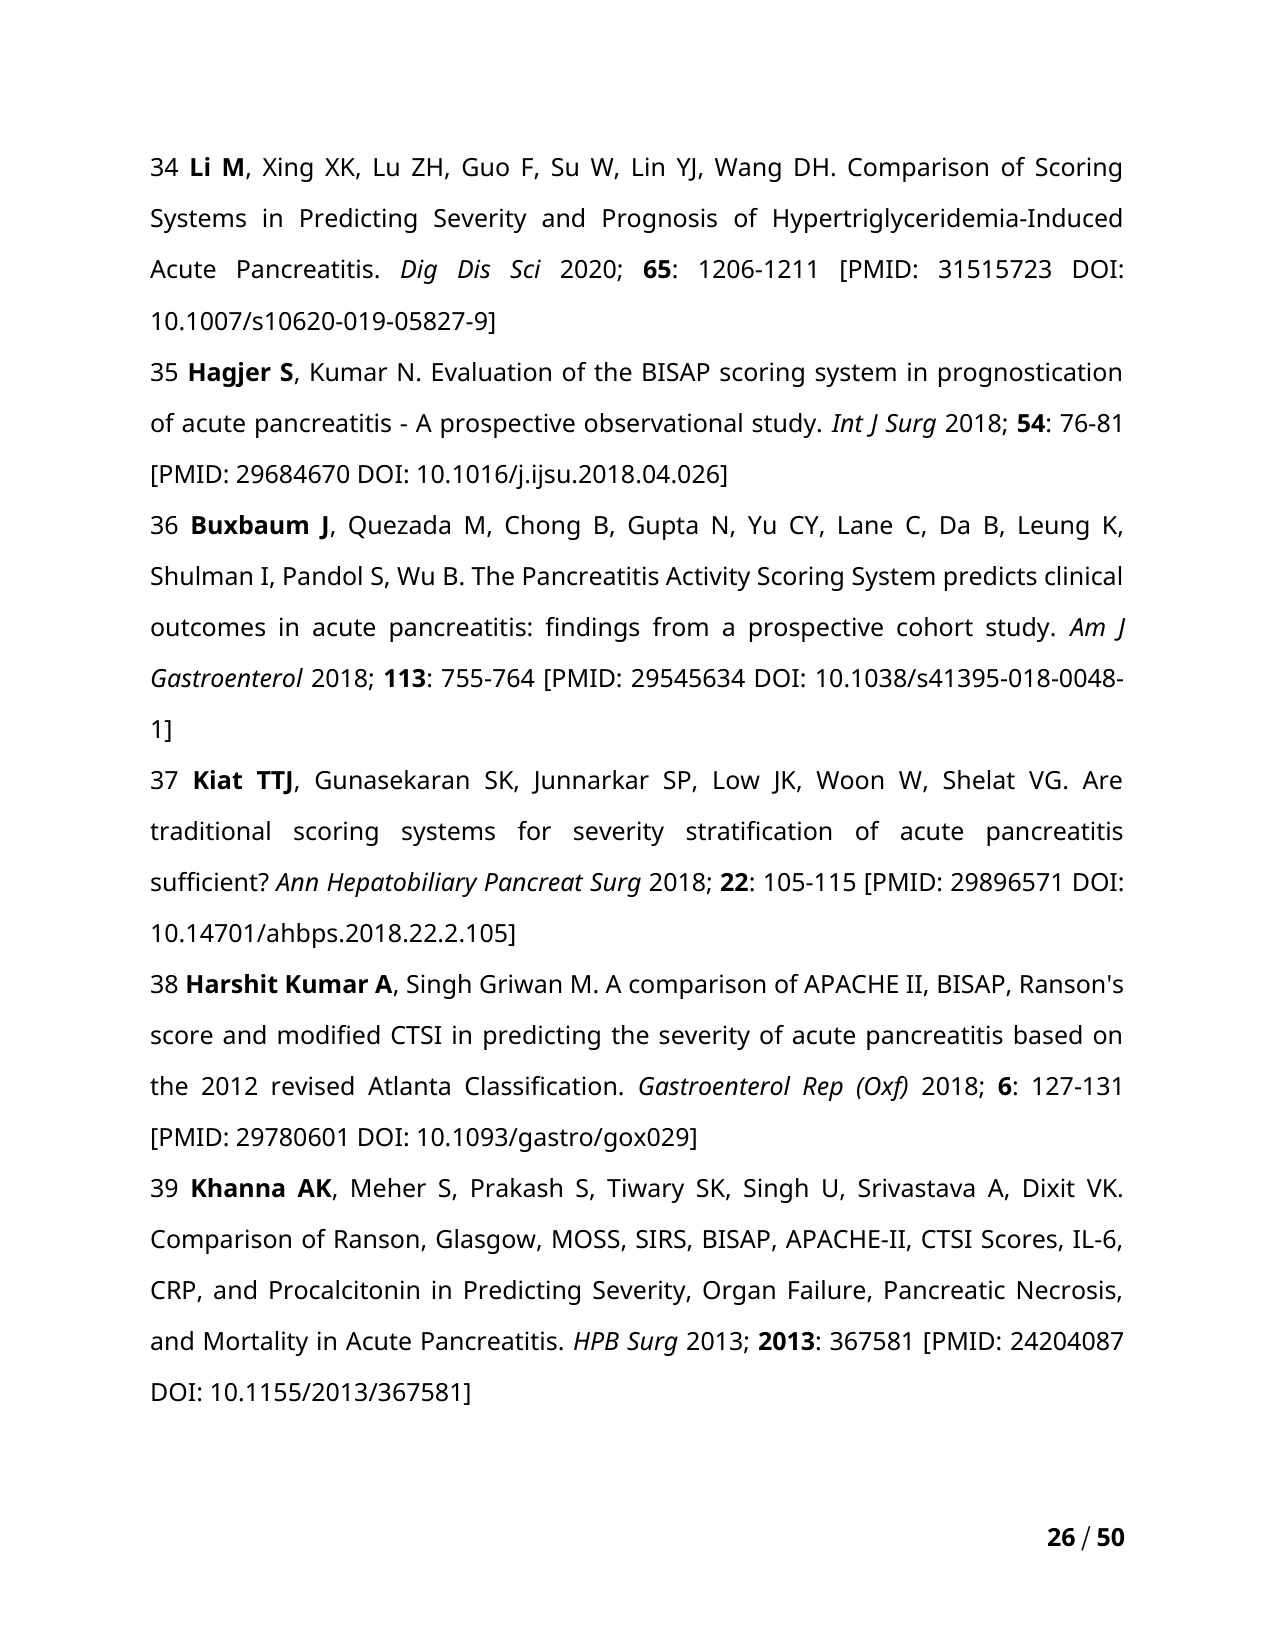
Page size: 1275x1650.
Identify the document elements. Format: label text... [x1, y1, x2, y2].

text 34 Li M, Xing XK, Lu ZH, Guo F, Su W, Lin YJ, Wang DH. Comparison of Scoring Systems in Predicting Severity and Prognosis of Hypertriglyceridemia-Induced Acute Pancreatitis. Dig Dis Sci 2020; 65: 1206-1211 [PMID: 31515723 DOI: 10.1007/s10620-019-05827-9] [150, 150, 1125, 337]
text 38 Harshit Kumar A, Singh Griwan M. A comparison of APACHE II, BISAP, Ranson's score and modified CTSI in predicting the severity of acute pancreatitis based on the 2012 revised Atlanta Classification. Gastroenterol Rep (Oxf) 2018; 6: 127-131 [PMID: 29780601 DOI: 10.1093/gastro/gox029] [150, 967, 1125, 1154]
text 39 Khanna AK, Meher S, Prakash S, Tiwary SK, Singh U, Srivastava A, Dixit VK. Comparison of Ranson, Glasgow, MOSS, SIRS, BISAP, APACHE-II, CTSI Scores, IL-6, CRP, and Procalcitonin in Predicting Severity, Organ Failure, Pancreatic Necrosis, and Mortality in Acute Pancreatitis. HPB Surg 2013; 2013: 367581 [PMID: 24204087 DOI: 10.1155/2013/367581] [150, 1171, 1125, 1409]
text 35 Hagjer S, Kumar N. Evaluation of the BISAP scoring system in prognostication of acute pancreatitis - A prospective observational study. Int J Surg 2018; 54: 76-81 [PMID: 29684670 DOI: 10.1016/j.ijsu.2018.04.026] [150, 354, 1125, 490]
text 36 Buxbaum J, Quezada M, Chong B, Gupta N, Yu CY, Lane C, Da B, Leung K, Shulman I, Pandol S, Wu B. The Pancreatitis Activity Scoring System predicts clinical outcomes in acute pancreatitis: findings from a prospective cohort study. Am J Gastroenterol 2018; 113: 755-764 [PMID: 29545634 DOI: 10.1038/s41395-018-0048-1] [150, 507, 1125, 746]
text 37 Kiat TTJ, Gunasekaran SK, Junnarkar SP, Low JK, Woon W, Shelat VG. Are traditional scoring systems for severity stratification of acute pancreatitis sufficient? Ann Hepatobiliary Pancreat Surg 2018; 22: 105-115 [PMID: 29896571 DOI: 10.14701/ahbps.2018.22.2.105] [150, 762, 1125, 950]
